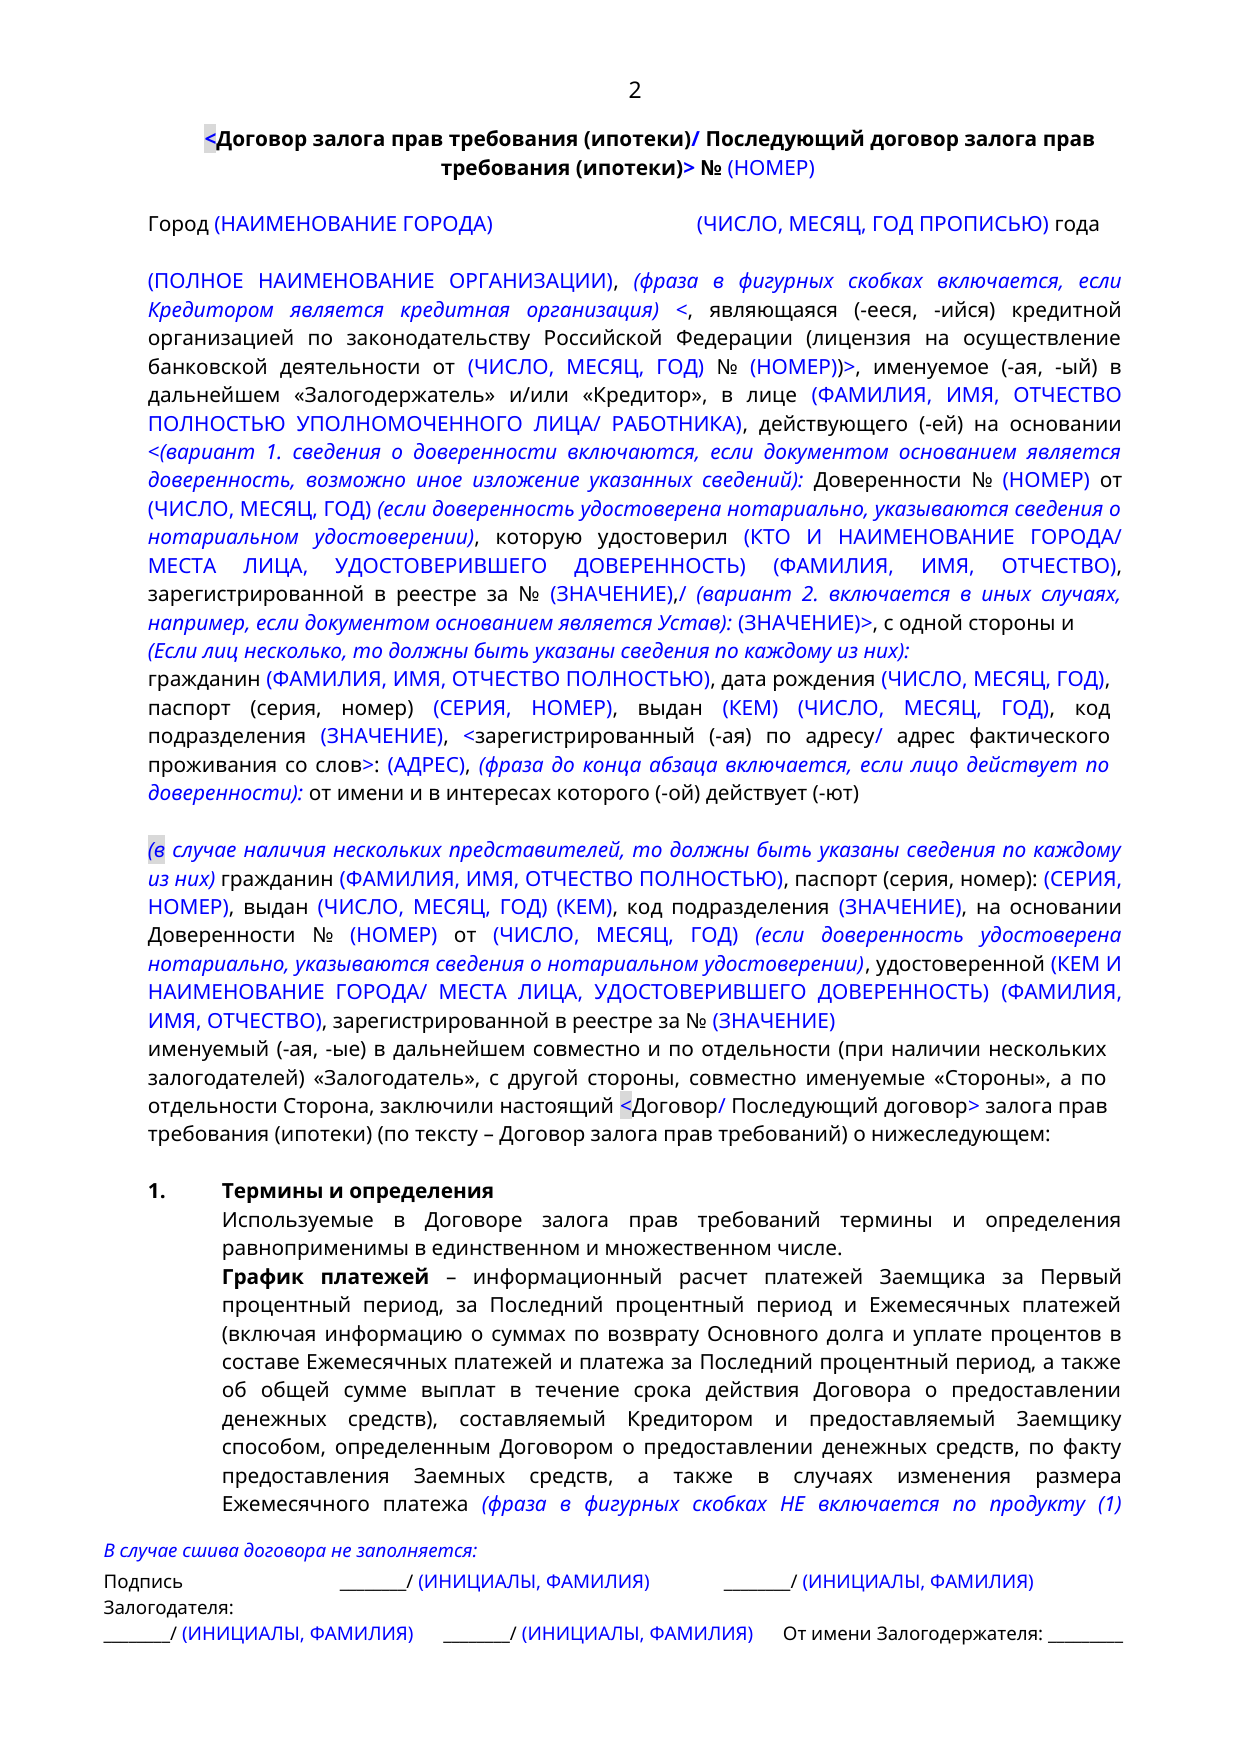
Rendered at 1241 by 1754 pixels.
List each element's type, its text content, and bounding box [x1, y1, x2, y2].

text <Договор залога прав требования (ипотеки)/ Последующий договор залога прав требования (ипотеки)> № (НОМЕР) [148, 124, 1107, 181]
text (ПОЛНОЕ НАИМЕНОВАНИЕ ОРГАНИЗАЦИИ), (фраза в фигурных скобках включается, если Кредитором является кредитная организация) <, являющаяся (-ееся, -ийся) кредитной организацией по законодательству Российской Федерации (лицензия на осуществление банковской деятельности от (ЧИСЛО, МЕСЯЦ, ГОД) № (НОМЕР))>, именуемое (-ая, -ый) в дальнейшем «Залогодержатель» и/или «Кредитор», в лице (ФАМИЛИЯ, ИМЯ, ОТЧЕСТВО ПОЛНОСТЬЮ УПОЛНОМОЧЕННОГО ЛИЦА/ РАБОТНИКА), действующего (-ей) на основании <(вариант 1. сведения о доверенности включаются, если документом основанием является доверенность, возможно иное изложение указанных сведений): Доверенности № (НОМЕР) от (ЧИСЛО, МЕСЯЦ, ГОД) (если доверенность удостоверена нотариально, указываются сведения о нотариальном удостоверении), которую удостоверил (КТО И НАИМЕНОВАНИЕ ГОРОДА/ МЕСТА ЛИЦА, УДОСТОВЕРИВШЕГО ДОВЕРЕННОСТЬ) (ФАМИЛИЯ, ИМЯ, ОТЧЕСТВО), зарегистрированной в реестре за № (ЗНАЧЕНИЕ),/ (вариант 2. включается в иных случаях, например, если документом основанием является Устав): (ЗНАЧЕНИЕ)>, с одной стороны и [148, 266, 1122, 636]
text гражданин (ФАМИЛИЯ, ИМЯ, ОТЧЕСТВО ПОЛНОСТЬЮ), дата рождения (ЧИСЛО, МЕСЯЦ, ГОД), паспорт (серия, номер) (СЕРИЯ, НОМЕР), выдан (КЕМ) (ЧИСЛО, МЕСЯЦ, ГОД), код подразделения (ЗНАЧЕНИЕ), <зарегистрированный (-ая) по адресу/ адрес фактического проживания со слов>: (АДРЕС), (фраза до конца абзаца включается, если лицо действует по доверенности): от имени и в интересах которого (-ой) действует (-ют) [148, 664, 1110, 807]
text Используемые в Договоре залога прав требований термины и определения равноприменимы в единственном и множественном числе. [222, 1205, 1122, 1262]
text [222, 1262, 1122, 1518]
table_header (ЧИСЛО, МЕСЯЦ, ГОД ПРОПИСЬЮ) года [585, 210, 1111, 238]
text именуемый (-ая, -ые) в дальнейшем совместно и по отдельности (при наличии нескольких залогодателей) «Залогодатель», с другой стороны, совместно именуемые «Стороны», а по отдельности Сторона, заключили настоящий <Договор/ Последующий договор> залога прав требования (ипотеки) (по тексту – Договор залога прав требований) о нижеследующем: [148, 1034, 1107, 1148]
text (в случае наличия нескольких представителей, то должны быть указаны сведения по каждому из них) гражданин (ФАМИЛИЯ, ИМЯ, ОТЧЕСТВО ПОЛНОСТЬЮ), паспорт (серия, номер): (СЕРИЯ, НОМЕР), выдан (ЧИСЛО, МЕСЯЦ, ГОД) (КЕМ), код подразделения (ЗНАЧЕНИЕ), на основании Доверенности № (НОМЕР) от (ЧИСЛО, МЕСЯЦ, ГОД) (если доверенность удостоверена нотариально, указываются сведения о нотариальном удостоверении), удостоверенной (КЕМ И НАИМЕНОВАНИЕ ГОРОДА/ МЕСТА ЛИЦА, УДОСТОВЕРИВШЕГО ДОВЕРЕННОСТЬ) (ФАМИЛИЯ, ИМЯ, ОТЧЕСТВО), зарегистрированной в реестре за № (ЗНАЧЕНИЕ) [148, 835, 1122, 1034]
text (Если лиц несколько, то должны быть указаны сведения по каждому из них): [148, 636, 1110, 664]
table_header Город (НАИМЕНОВАНИЕ ГОРОДА) [136, 210, 585, 238]
list Термины и определения [148, 1176, 1122, 1205]
